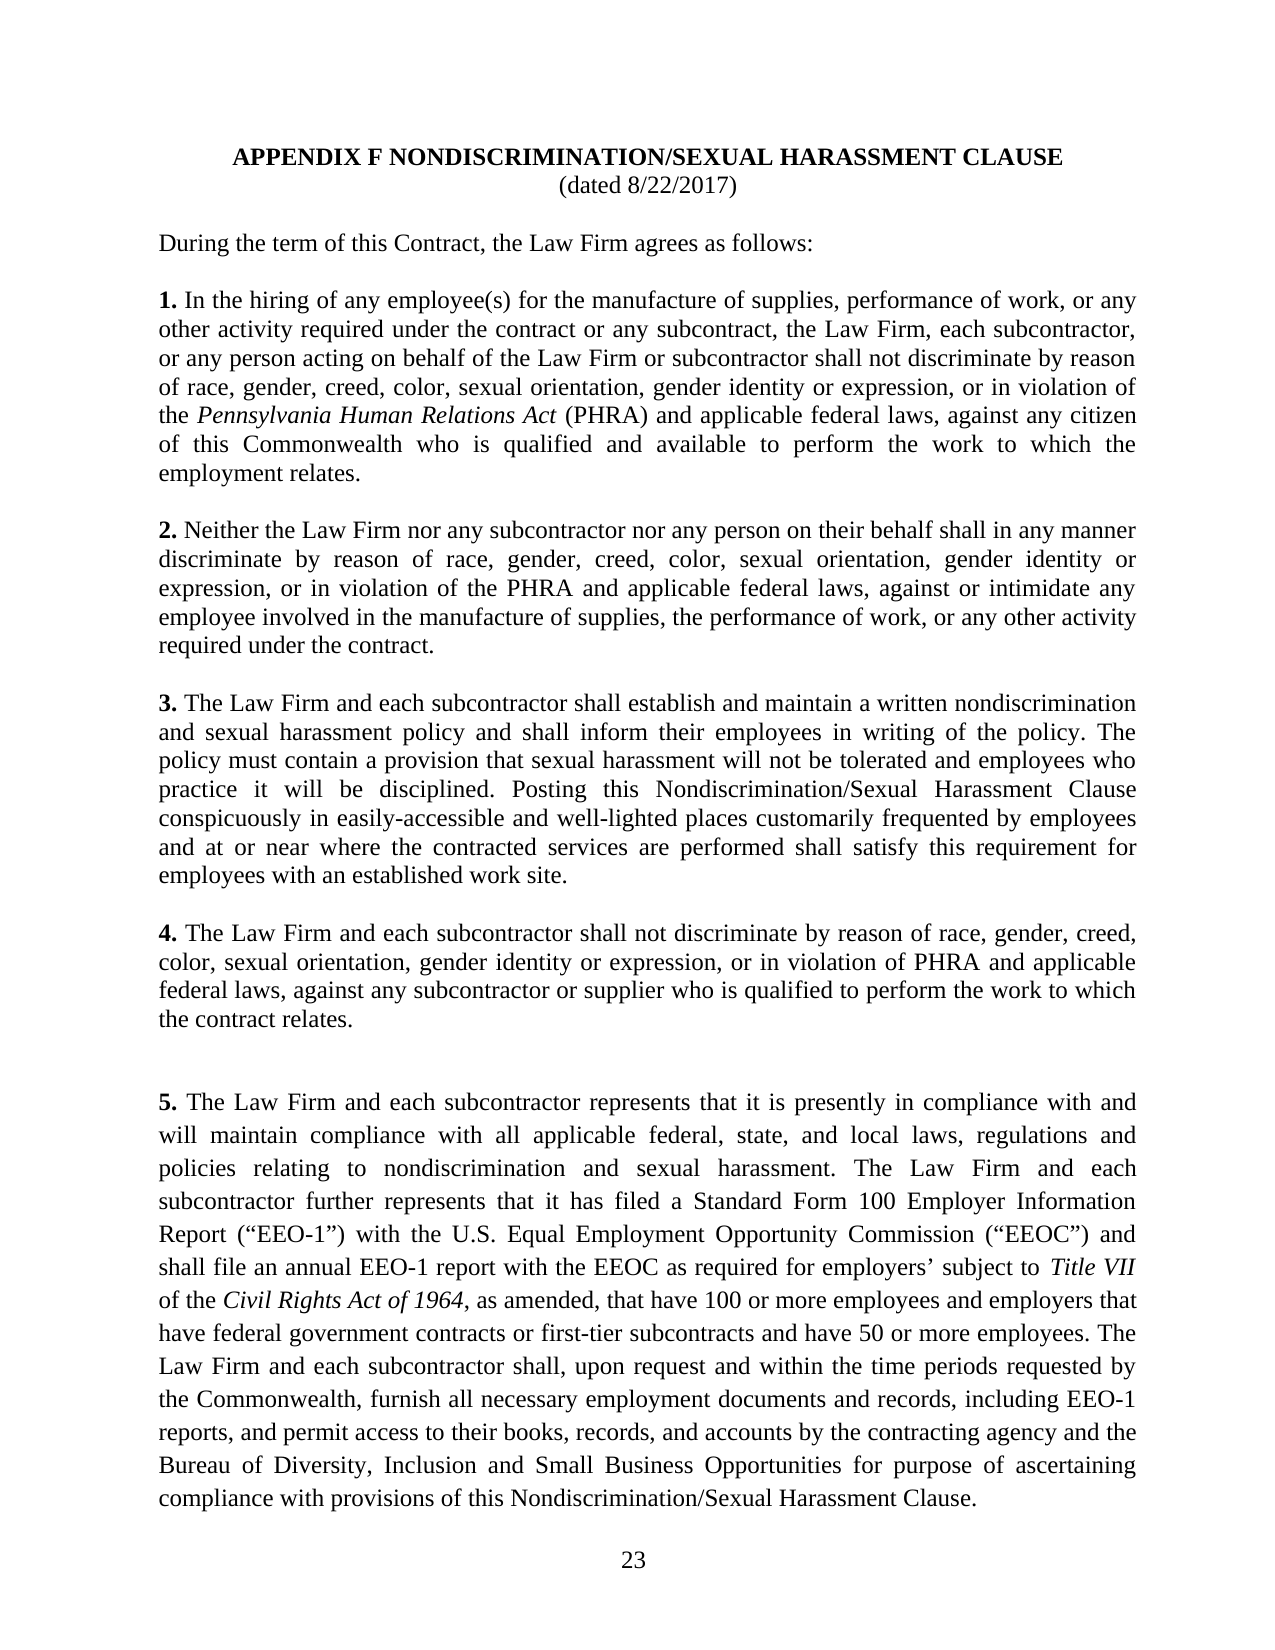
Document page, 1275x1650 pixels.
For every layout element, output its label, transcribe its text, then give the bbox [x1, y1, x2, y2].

text 4. The Law Firm and each subcontractor shall not discriminate by reason of race, gender, creed, color, sexual orientation, gender identity or expression, or in violation of PHRA and applicable federal laws, against any subcontractor or supplier who is qualified to perform the work to which the contract relates. [158, 918, 1137, 1033]
text 3. The Law Firm and each subcontractor shall establish and maintain a written nondiscrimination and sexual harassment policy and shall inform their employees in writing of the policy. The policy must contain a provision that sexual harassment will not be tolerated and employees who practice it will be disciplined. Posting this Nondiscrimination/Sexual Harassment Clause conspicuously in easily-accessible and well-lighted places customarily frequented by employees and at or near where the contracted services are performed shall satisfy this requirement for employees with an established work site. [158, 688, 1137, 889]
text 1. In the hiring of any employee(s) for the manufacture of supplies, performance of work, or any other activity required under the contract or any subcontract, the Law Firm, each subcontractor, or any person acting on behalf of the Law Firm or subcontractor shall not discriminate by reason of race, gender, creed, color, sexual orientation, gender identity or expression, or in violation of the Pennsylvania Human Relations Act (PHRA) and applicable federal laws, against any citizen of this Commonwealth who is qualified and available to perform the work to which the employment relates. [158, 285, 1137, 487]
text (dated 8/22/2017) [158, 170, 1137, 199]
text APPENDIX F NONDISCRIMINATION/SEXUAL HARASSMENT CLAUSE [158, 142, 1137, 170]
text 2. Neither the Law Firm nor any subcontractor nor any person on their behalf shall in any manner discriminate by reason of race, gender, creed, color, sexual orientation, gender identity or expression, or in violation of the PHRA and applicable federal laws, against or intimidate any employee involved in the manufacture of supplies, the performance of work, or any other activity required under the contract. [158, 515, 1137, 659]
text During the term of this Contract, the Law Firm agrees as follows: [158, 228, 1137, 257]
text 5. The Law Firm and each subcontractor represents that it is presently in compliance with and will maintain compliance with all applicable federal, state, and local laws, regulations and policies relating to nondiscrimination and sexual harassment. The Law Firm and each subcontractor further represents that it has filed a Standard Form 100 Employer Information Report (“EEO-1”) with the U.S. Equal Employment Opportunity Commission (“EEOC”) and shall file an annual EEO-1 report with the EEOC as required for employers’ subject to Title VII of the Civil Rights Act of 1964, as amended, that have 100 or more employees and employers that have federal government contracts or first-tier subcontracts and have 50 or more employees. The Law Firm and each subcontractor shall, upon request and within the time periods requested by the Commonwealth, furnish all necessary employment documents and records, including EEO-1 reports, and permit access to their books, records, and accounts by the contracting agency and the Bureau of Diversity, Inclusion and Small Business Opportunities for purpose of ascertaining compliance with provisions of this Nondiscrimination/Sexual Harassment Clause. [158, 1087, 1137, 1512]
